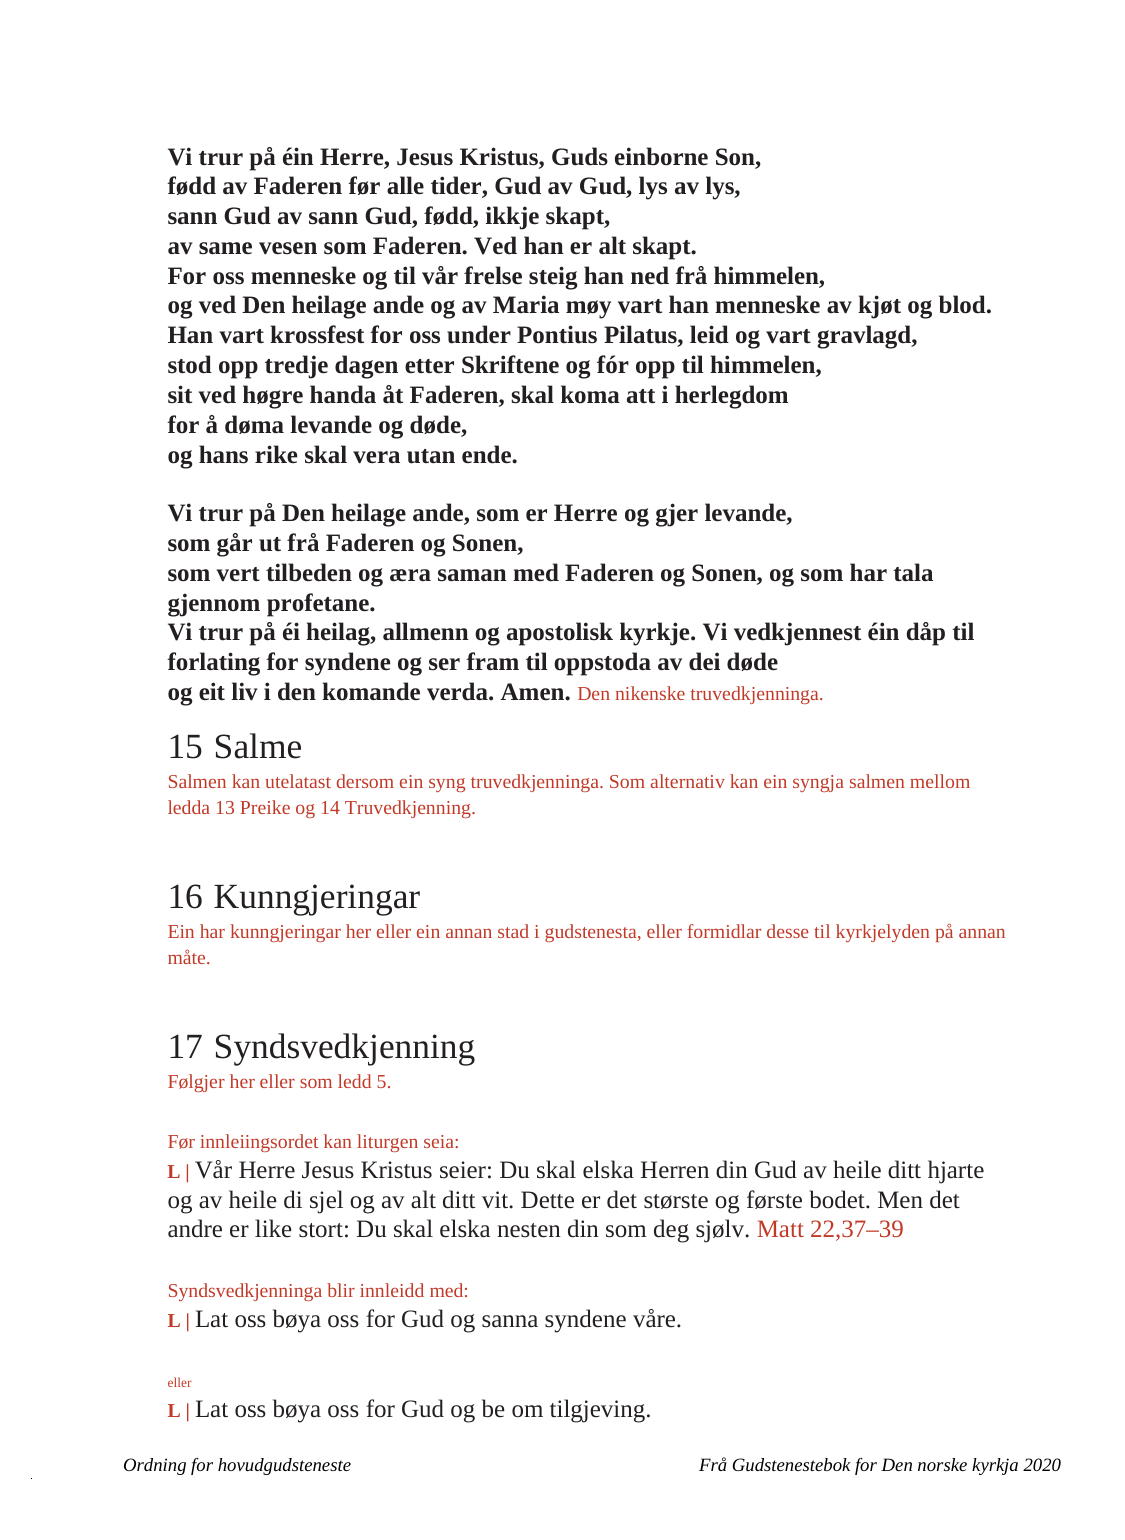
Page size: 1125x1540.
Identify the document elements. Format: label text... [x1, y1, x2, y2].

text For oss menneske og til vår frelse steig han ned frå himmelen, [167, 261, 1008, 289]
text L | Lat oss bøya oss for Gud og sanna syndene våre. [167, 1304, 1008, 1333]
subtitle Syndsvedkjenning [167, 1025, 1008, 1066]
subtitle Salme [167, 726, 1008, 767]
text og ved Den heilage ande og av Maria møy vart han menneske av kjøt og blod. [167, 291, 1008, 319]
text og eit liv i den komande verda. Amen. Den nikenske truvedkjenninga. [167, 677, 1008, 706]
text Han vart krossfest for oss under Pontius Pilatus, leid og vart gravlagd, [167, 320, 1008, 349]
text Følgjer her eller som ledd 5. [167, 1070, 1008, 1093]
text Ein har kunngjeringar her eller ein annan stad i gudstenesta, eller formidlar desse til kyrkjelyden på annan måte. [167, 920, 1008, 969]
text Før innleiingsordet kan liturgen seia: [167, 1130, 1008, 1153]
text Syndsvedkjenninga blir innleidd med: [167, 1279, 1008, 1302]
text L | Vår Herre Jesus Kristus seier: Du skal elska Herren din Gud av heile ditt hjarte og av heile di sjel og av alt ditt vit. Dette er det største og første bodet. Men det andre er like stort: Du skal elska nesten din som deg sjølv. Matt 22,37–39 [167, 1155, 1008, 1243]
text Salmen kan utelatast dersom ein syng truvedkjenninga. Som alternativ kan ein syngja salmen mellom ledda 13 Preike og 14 Truvedkjenning. [167, 771, 1008, 819]
text og hans rike skal vera utan ende. [167, 440, 1008, 468]
text Vi trur på éin Herre, Jesus Kristus, Guds einborne Son, [167, 142, 1008, 170]
text for å døma levande og døde, [167, 410, 1008, 438]
subtitle Kunngjeringar [167, 876, 1008, 916]
text Vi trur på éi heilag, allmenn og apostolisk kyrkje. Vi vedkjennest éin dåp til forlating for syndene og ser fram til oppstoda av dei døde [167, 617, 1008, 676]
text eller [167, 1375, 1008, 1391]
text som vert tilbeden og æra saman med Faderen og Sonen, og som har tala gjennom profetane. [167, 558, 1008, 616]
text sit ved høgre handa åt Faderen, skal koma att i herlegdom [167, 380, 1008, 409]
text fødd av Faderen før alle tider, Gud av Gud, lys av lys, [167, 171, 1008, 200]
text av same vesen som Faderen. Ved han er alt skapt. [167, 231, 1008, 260]
text stod opp tredje dagen etter Skriftene og fór opp til himmelen, [167, 350, 1008, 379]
text Vi trur på Den heilage ande, som er Herre og gjer levande, [167, 498, 1008, 527]
text sann Gud av sann Gud, fødd, ikkje skapt, [167, 201, 1008, 230]
text L | Lat oss bøya oss for Gud og be om tilgjeving. [167, 1394, 1008, 1423]
subtitle som går ut frå Faderen og Sonen, [167, 528, 1008, 557]
